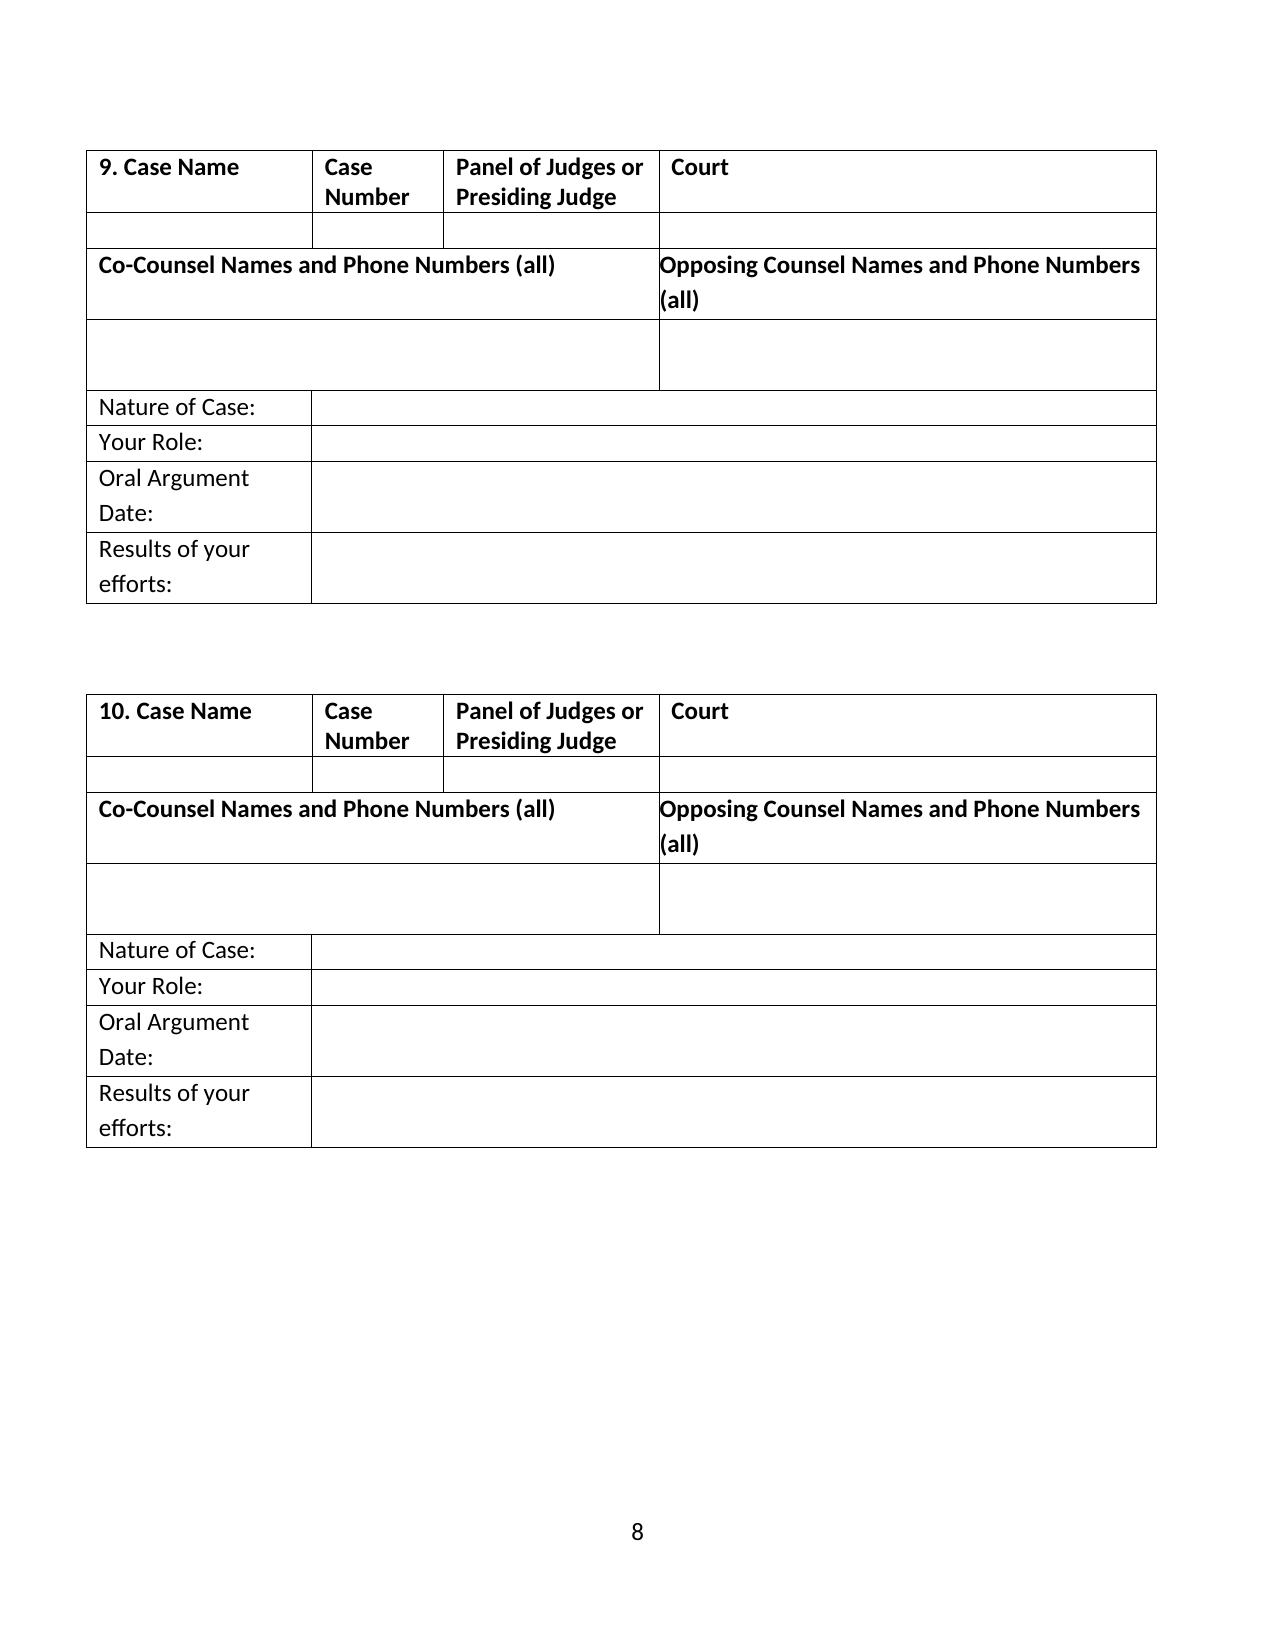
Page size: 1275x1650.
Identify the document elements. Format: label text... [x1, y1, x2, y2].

table_header Case Number [313, 151, 443, 212]
table_header 9. Case Name [87, 151, 312, 212]
table_cell Opposing Counsel Names and Phone Numbers (all) [660, 249, 1156, 319]
table_header Court [660, 151, 1156, 212]
table_cell Results of your efforts: [87, 1077, 311, 1147]
table_cell [313, 213, 443, 248]
table_cell [87, 213, 312, 248]
table_cell [313, 757, 443, 792]
table_cell [444, 757, 659, 792]
table_cell [660, 320, 1156, 389]
table_header Court [660, 695, 1156, 756]
table_cell Co-Counsel Names and Phone Numbers (all) [87, 793, 659, 863]
table_cell [312, 1006, 1156, 1076]
table_header Panel of Judges or Presiding Judge [444, 151, 659, 212]
table_cell [312, 1077, 1156, 1147]
table_cell [312, 935, 1156, 969]
table_cell Oral Argument Date: [87, 462, 311, 532]
table_cell [444, 213, 659, 248]
table_header Panel of Judges or Presiding Judge [444, 695, 659, 756]
table_cell Co-Counsel Names and Phone Numbers (all) [87, 249, 659, 319]
table_cell [660, 864, 1156, 933]
table_header Case Number [313, 695, 443, 756]
table_cell [312, 462, 1156, 532]
table_cell [312, 426, 1156, 461]
table_cell Your Role: [87, 970, 311, 1005]
table_cell Nature of Case: [87, 391, 311, 425]
table_header 10. Case Name [87, 695, 312, 756]
table_cell [660, 213, 1156, 248]
table_cell [312, 533, 1156, 603]
table_cell Oral Argument Date: [87, 1006, 311, 1076]
table_cell [87, 320, 659, 389]
table_cell [87, 757, 312, 792]
table_cell Results of your efforts: [87, 533, 311, 603]
table_cell [660, 757, 1156, 792]
table_cell [312, 391, 1156, 425]
table_cell [87, 864, 659, 933]
table_cell Opposing Counsel Names and Phone Numbers (all) [660, 793, 1156, 863]
table_cell Your Role: [87, 426, 311, 461]
table_cell [312, 970, 1156, 1005]
table_cell Nature of Case: [87, 935, 311, 969]
